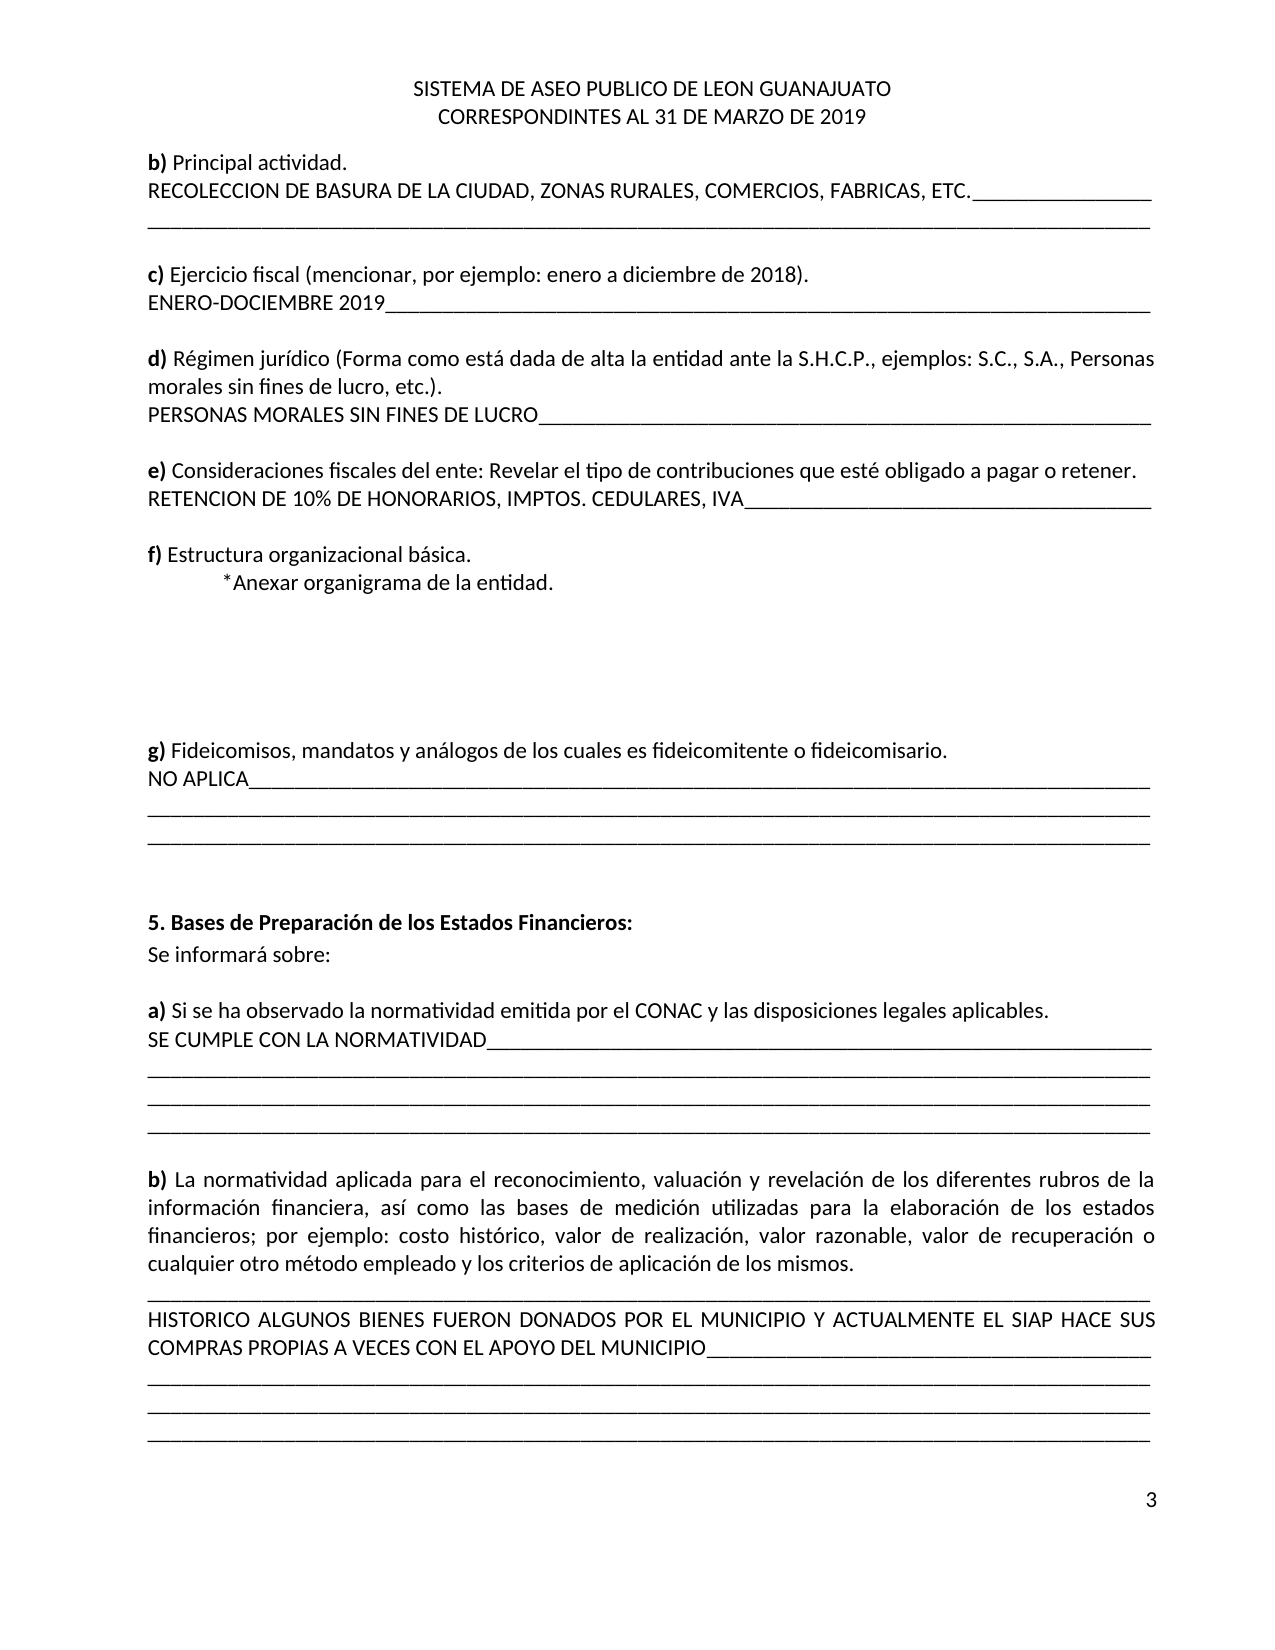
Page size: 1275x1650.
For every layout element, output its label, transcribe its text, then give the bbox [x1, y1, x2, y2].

text NO APLICA [148, 764, 1157, 848]
text RETENCION DE 10% DE HONORARIOS, IMPTOS. CEDULARES, IVA [148, 484, 1157, 512]
text ENERO-DOCIEMBRE 2019 [148, 288, 1157, 316]
text RECOLECCION DE BASURA DE LA CIUDAD, ZONAS RURALES, COMERCIOS, FABRICAS, ETC. [148, 176, 1157, 232]
text f) Estructura organizacional básica. [148, 540, 1157, 568]
text SE CUMPLE CON LA NORMATIVIDAD [148, 1025, 1157, 1137]
text e) Consideraciones fiscales del ente: Revelar el tipo de contribuciones que esté obligado a pagar o retener. [148, 456, 1157, 484]
text a) Si se ha observado la normatividad emitida por el CONAC y las disposiciones legales aplicables. [148, 997, 1157, 1025]
text Se informará sobre: [148, 941, 1157, 969]
text d) Régimen jurídico (Forma como está dada de alta la entidad ante la S.H.C.P., ejemplos: S.C., S.A., Personas morales sin fines de lucro, etc.). [148, 344, 1157, 400]
subtitle 5. Bases de Preparación de los Estados Financieros: [148, 908, 1157, 936]
text *Anexar organigrama de la entidad. [148, 568, 1157, 596]
text c) Ejercicio fiscal (mencionar, por ejemplo: enero a diciembre de 2018). [148, 260, 1157, 288]
text b) La normatividad aplicada para el reconocimiento, valuación y revelación de los diferentes rubros de la información financiera, así como las bases de medición utilizadas para la elaboración de los estados financieros; por ejemplo: costo histórico, valor de realización, valor razonable, valor de recuperación o cualquier otro método empleado y los criterios de aplicación de los mismos. [148, 1165, 1157, 1277]
text PERSONAS MORALES SIN FINES DE LUCRO [148, 400, 1157, 428]
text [148, 1277, 1157, 1445]
text g) Fideicomisos, mandatos y análogos de los cuales es fideicomitente o fideicomisario. [148, 736, 1157, 764]
text b) Principal actividad. [148, 148, 1157, 176]
